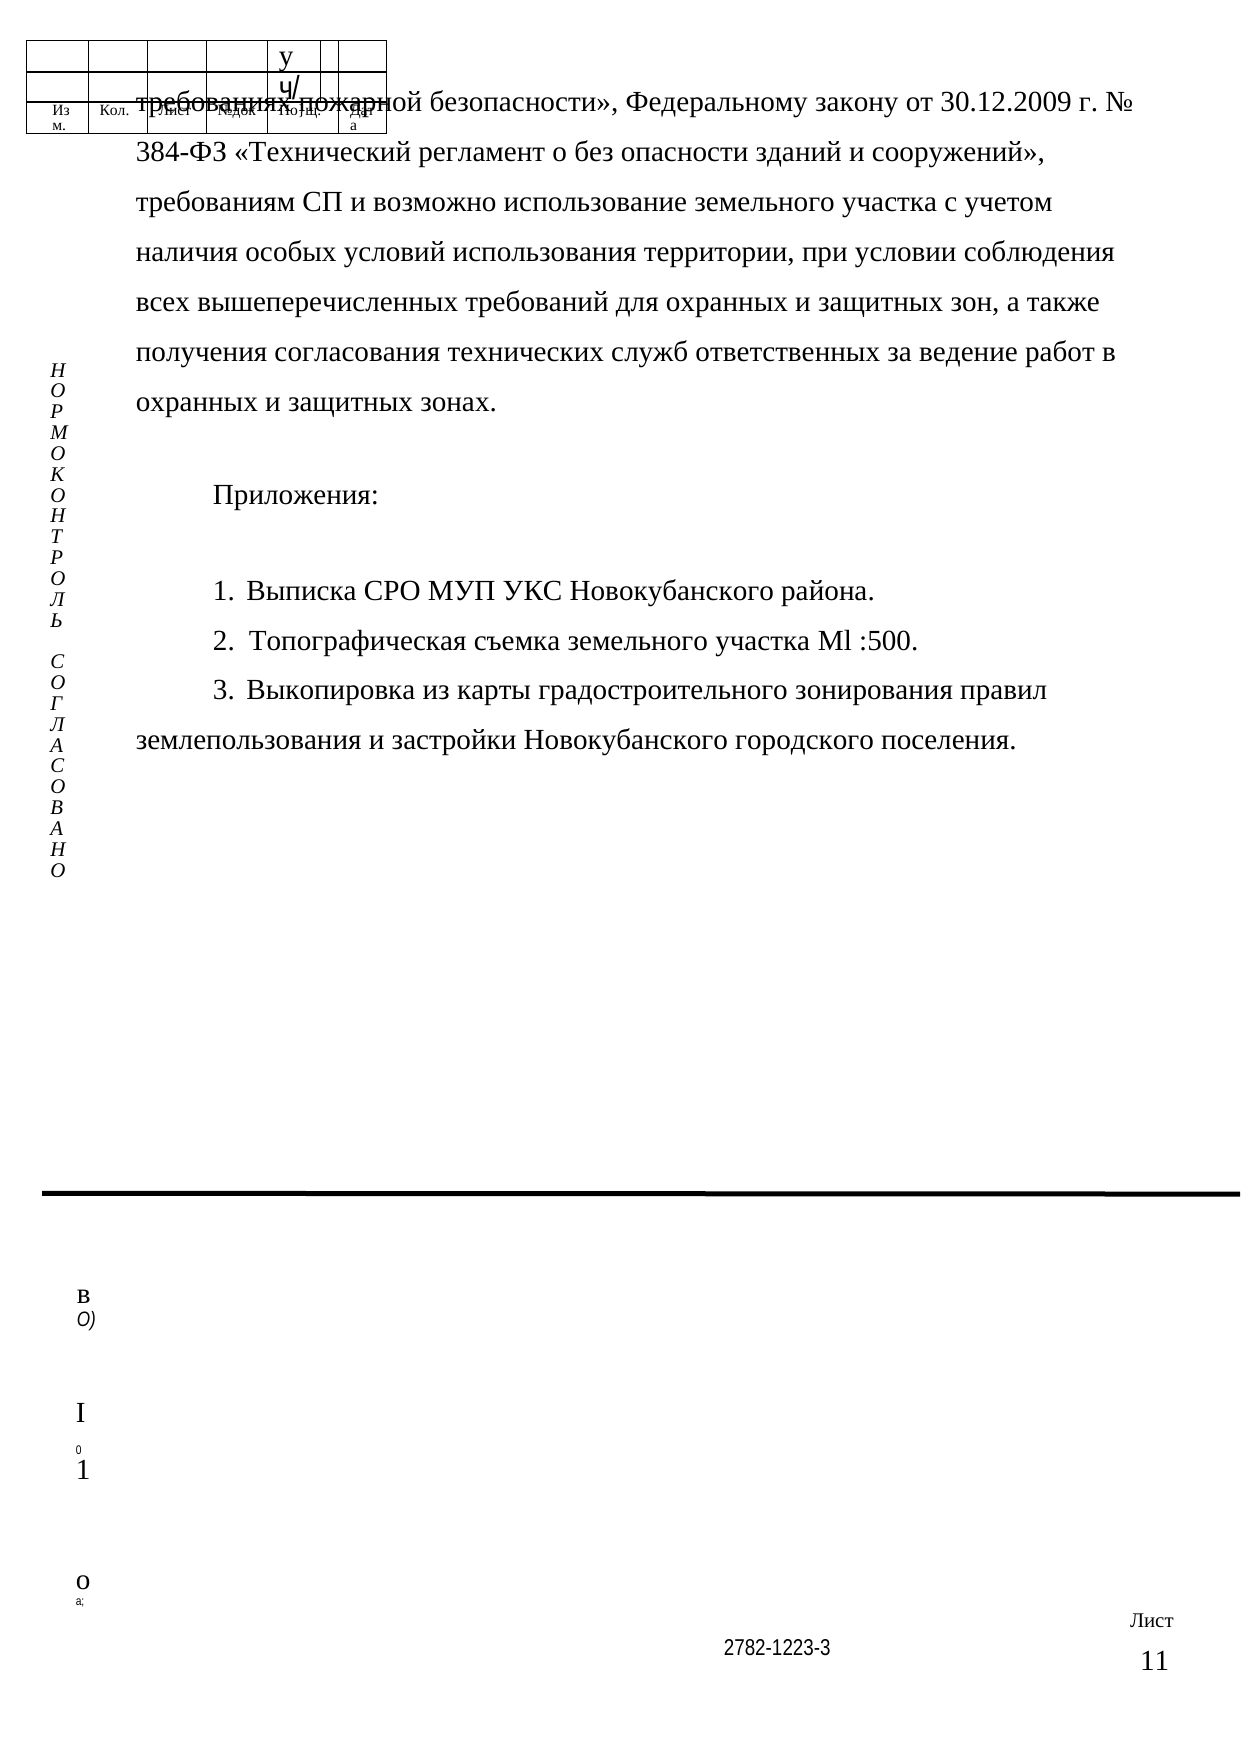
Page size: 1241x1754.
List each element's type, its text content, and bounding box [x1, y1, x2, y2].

text НОРМОКОНТРОЛЬ СОГЛАСОВАНО [50, 360, 74, 881]
text О) [77, 1310, 105, 1331]
table_header и [321, 41, 338, 71]
table_cell Кол. [89, 103, 136, 133]
table_header [207, 41, 267, 71]
list Выписка СРО МУП УКС Новокубанского района. [213, 561, 1143, 611]
table_cell [27, 73, 88, 101]
text в [77, 1281, 105, 1310]
text требованиях пожарной безопасности», Федеральному закону от 30.12.2009 г. № 384-ФЗ «Технический регламент о без опасности зданий и сооружений», требованиям СП и возможно использование земельного участка с учетом наличия особых условий использования территории, при условии соблюдения всех вышеперечисленных требований для охранных и защитных зон, а также получения согласования технических служб ответственных за ведение работ в охранных и защитных зонах. [136, 71, 1143, 421]
text 2782-1223-3 [724, 1637, 830, 1660]
text 1 [76, 1456, 104, 1485]
text Лист [1130, 1611, 1173, 1632]
text а; [76, 1595, 104, 1608]
table_cell [89, 73, 136, 101]
table_header [89, 41, 147, 71]
table_cell Изм. [27, 103, 88, 133]
list Выкопировка из карты градостроительного зонирования правил землепользования и застройки Новокубанского городского поселения. [136, 660, 1143, 759]
list Топографическая съемка земельного участка Ml :500. [213, 611, 1143, 660]
table_header [148, 41, 206, 71]
text 11 [1140, 1647, 1169, 1676]
table_header [27, 41, 88, 71]
text о [76, 1566, 104, 1595]
table_header [339, 41, 386, 71]
text Приложения: [213, 481, 1143, 511]
table_header у [268, 41, 320, 71]
